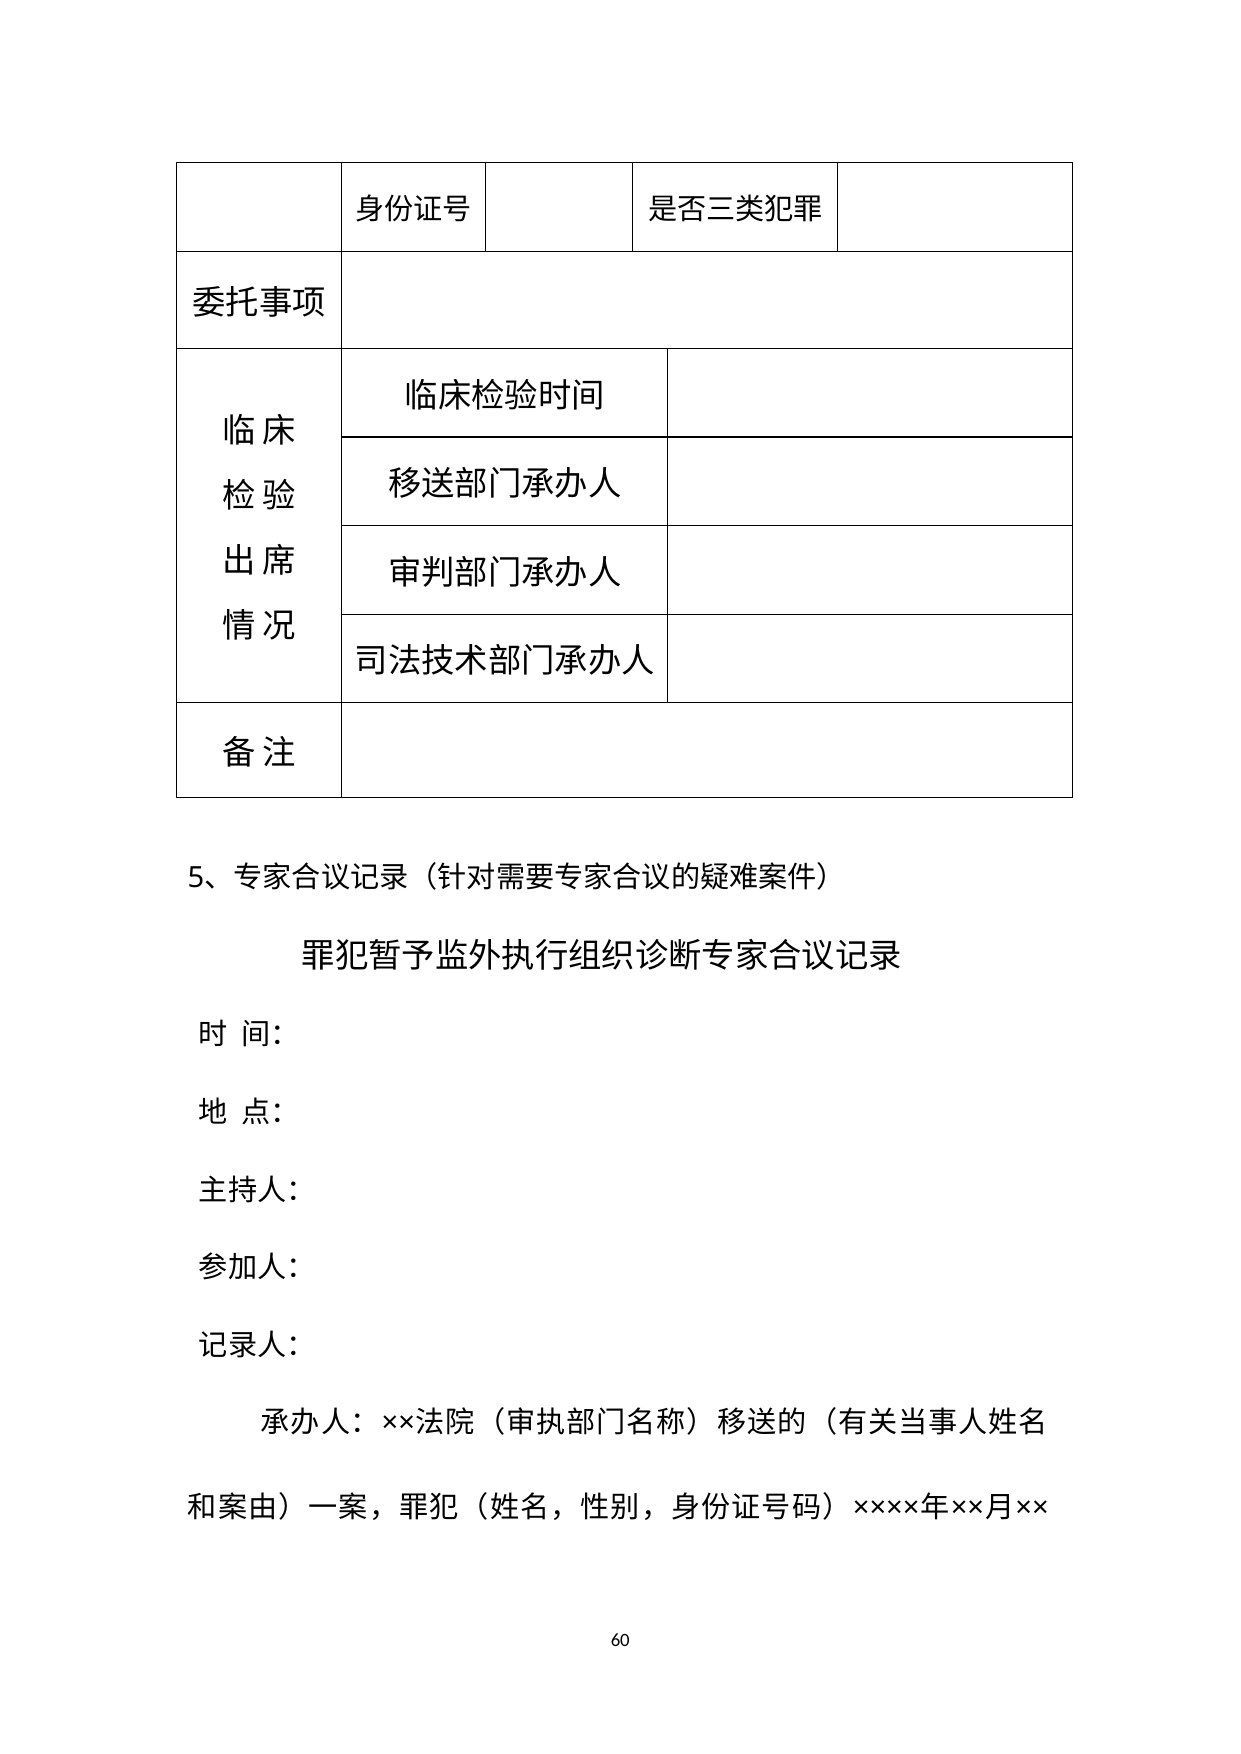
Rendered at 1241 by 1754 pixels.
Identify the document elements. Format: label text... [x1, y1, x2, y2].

table_cell 是否三类犯罪 [633, 163, 837, 251]
table_cell 审判部门承办人 [342, 526, 667, 613]
table_cell 备 注 [177, 703, 341, 797]
table_cell 移送部门承办人 [342, 438, 667, 525]
table_cell [668, 438, 1072, 525]
text 时 间： [199, 999, 936, 1064]
table_cell [668, 615, 1072, 702]
table_cell [342, 703, 1072, 797]
table_cell 临 床 检 验 出 席 情 况 [177, 349, 341, 702]
text 5、专家合议记录（针对需要专家合议的疑难案件） [187, 842, 936, 907]
table_cell [838, 163, 1072, 251]
table_cell 委托事项 [177, 252, 341, 348]
table_cell [668, 349, 1072, 436]
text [188, 1387, 1048, 1537]
table_cell [668, 526, 1072, 613]
text 记录人： [199, 1310, 936, 1375]
table_cell 司法技术部门承办人 [342, 615, 667, 702]
table_cell [486, 163, 632, 251]
table_cell 临床检验时间 [342, 349, 667, 436]
table_cell [342, 252, 1072, 348]
text 参加人： [199, 1232, 936, 1297]
text 地 点： [199, 1077, 936, 1142]
text 罪犯暂予监外执行组织诊断专家合议记录 [302, 920, 936, 985]
text 主持人： [199, 1155, 936, 1220]
table_cell 身份证号 [342, 163, 485, 251]
